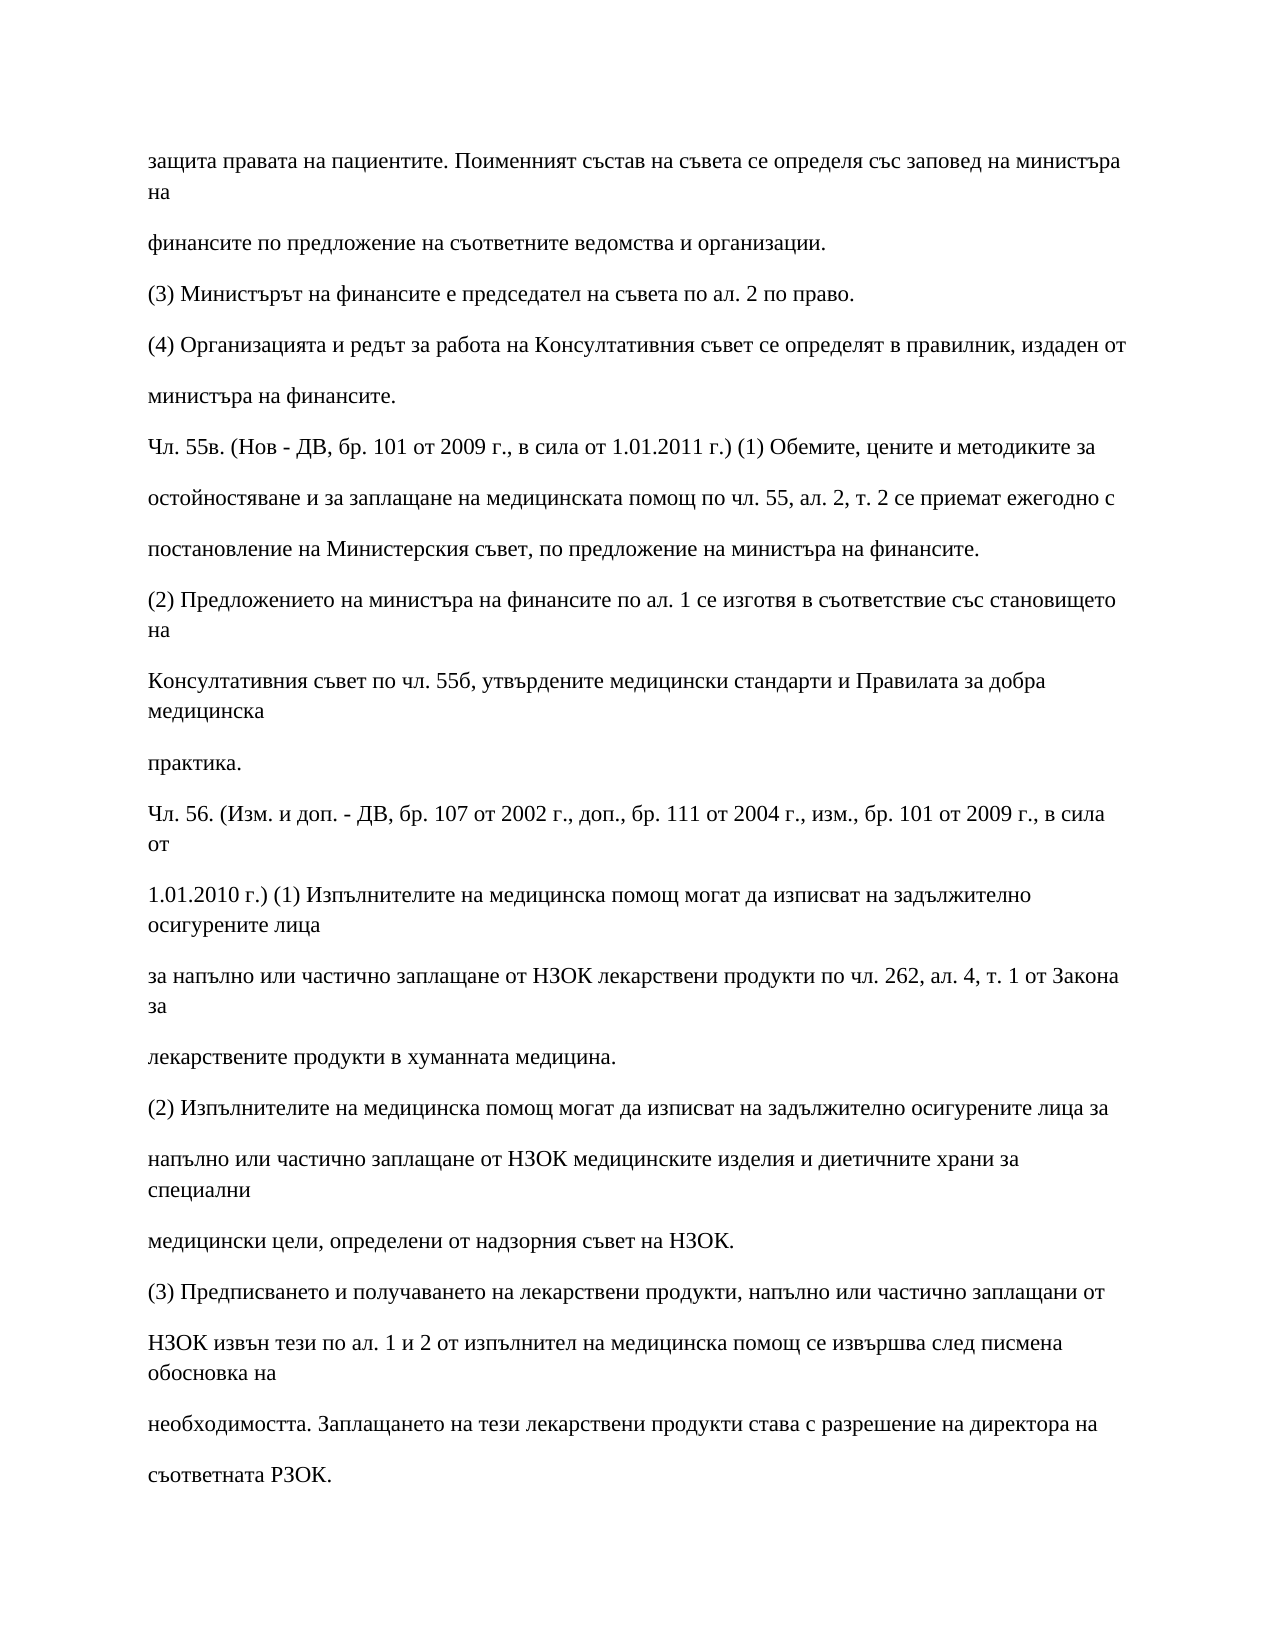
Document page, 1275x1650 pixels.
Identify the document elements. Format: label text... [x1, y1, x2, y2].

text министъра на финансите. [148, 382, 1127, 408]
text 1.01.2010 г.) (1) Изпълнителите на медицинска помощ могат да изписват на задължително осигурените лица [148, 881, 1127, 937]
text лекарствените продукти в хуманната медицина. [148, 1043, 1127, 1070]
text защита правата на пациентите. Поименният състав на съвета се определя със заповед на министъра на [148, 148, 1127, 204]
text (3) Министърът на финансите е председател на съвета по ал. 2 по право. [148, 280, 1127, 306]
text практика. [148, 749, 1127, 775]
text напълно или частично заплащане от НЗОК медицинските изделия и диетичните храни за специални [148, 1146, 1127, 1202]
text (4) Организацията и редът за работа на Консултативния съвет се определят в правилник, издаден от [148, 331, 1127, 357]
text (3) Предписването и получаването на лекарствени продукти, напълно или частично заплащани от [148, 1278, 1127, 1304]
text Чл. 55в. (Нов - ДВ, бр. 101 от 2009 г., в сила от 1.01.2011 г.) (1) Обемите, цените и методиките за [148, 433, 1127, 459]
text Консултативния съвет по чл. 55б, утвърдените медицински стандарти и Правилата за добра медицинска [148, 667, 1127, 724]
text (2) Предложението на министъра на финансите по ал. 1 се изготвя в съответствие със становището на [148, 586, 1127, 643]
text остойностяване и за заплащане на медицинската помощ по чл. 55, ал. 2, т. 2 се приемат ежегодно с [148, 484, 1127, 510]
text НЗОК извън тези по ал. 1 и 2 от изпълнител на медицинска помощ се извършва след писмена обосновка на [148, 1329, 1127, 1385]
text съответната РЗОК. [148, 1461, 1127, 1487]
text (2) Изпълнителите на медицинска помощ могат да изписват на задължително осигурените лица за [148, 1094, 1127, 1121]
text Чл. 56. (Изм. и доп. - ДВ, бр. 107 от 2002 г., доп., бр. 111 от 2004 г., изм., бр. 101 от 2009 г., в сила от [148, 800, 1127, 856]
text за напълно или частично заплащане от НЗОК лекарствени продукти по чл. 262, ал. 4, т. 1 от Закона за [148, 962, 1127, 1019]
text финансите по предложение на съответните ведомства и организации. [148, 229, 1127, 255]
text необходимостта. Заплащането на тези лекарствени продукти става с разрешение на директора на [148, 1410, 1127, 1436]
text постановление на Министерския съвет, по предложение на министъра на финансите. [148, 535, 1127, 561]
text медицински цели, определени от надзорния съвет на НЗОК. [148, 1227, 1127, 1253]
